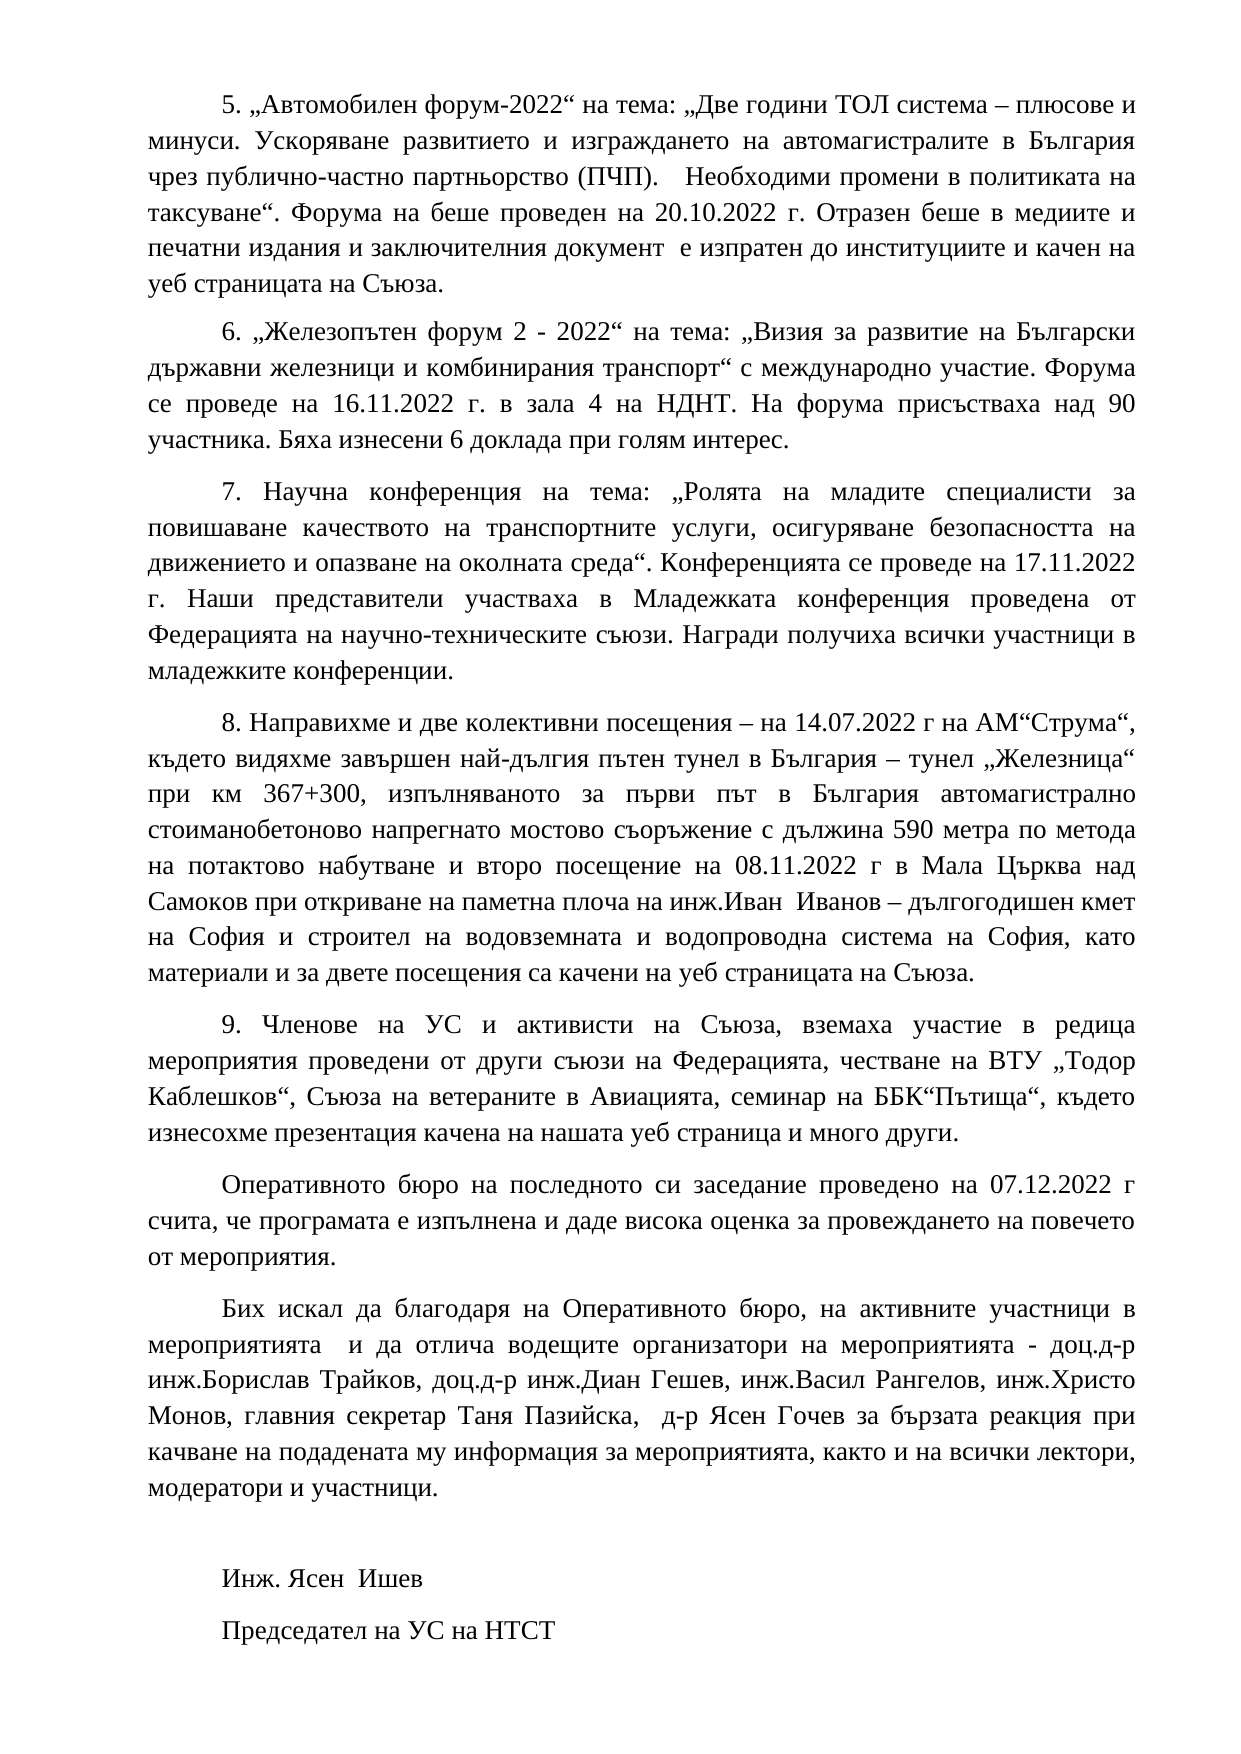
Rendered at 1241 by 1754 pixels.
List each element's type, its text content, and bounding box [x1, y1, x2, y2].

text Председател на УС на НТСТ [148, 1614, 1137, 1645]
text 8. Направихме и две колективни посещения – на 14.07.2022 г на АМ“Струма“, където видяхме завършен най-дългия пътен тунел в България – тунел „Железница“ при км 367+300, изпълняваното за първи път в България автомагистрално стоиманобетоново напрегнато мостово съоръжение с дължина 590 метра по метода на потактово набутване и второ посещение на 08.11.2022 г в Мала Църква над Самоков при откриване на паметна плоча на инж.Иван Иванов – дългогодишен кмет на София и строител на водовземната и водопроводна система на София, като материали и за двете посещения са качени на уеб страницата на Съюза. [148, 706, 1137, 987]
text Инж. Ясен Ишев [148, 1562, 1137, 1593]
text 5. „Автомобилен форум-2022“ на тема: „Две години ТОЛ система – плюсове и минуси. Ускоряване развитието и изграждането на автомагистралите в България чрез публично-частно партньорство (ПЧП). Необходими промени в политиката на таксуване“. Форума на беше проведен на 20.10.2022 г. Отразен беше в медиите и печатни издания и заключителния документ е изпратен до институциите и качен на уеб страницата на Съюза. [148, 89, 1137, 298]
text 6. „Железопътен форум 2 - 2022“ на тема: „Визия за развитие на Български държавни железници и комбинирания транспорт“ с международно участие. Форума се проведе на 16.11.2022 г. в зала 4 на НДНТ. На форума присъстваха над 90 участника. Бяха изнесени 6 доклада при голям интерес. [148, 316, 1137, 454]
text Бих искал да благодаря на Оперативното бюро, на активните участници в мероприятията и да отлича водещите организатори на мероприятията - доц.д-р инж.Борислав Трайков, доц.д-р инж.Диан Гешев, инж.Васил Рангелов, инж.Христо Монов, главния секретар Таня Пазийска, д-р Ясен Гочев за бързата реакция при качване на подадената му информация за мероприятията, както и на всички лектори, модератори и участници. [148, 1292, 1137, 1502]
text Оперативното бюро на последното си заседание проведено на 07.12.2022 г счита, че програмата е изпълнена и даде висока оценка за провеждането на повечето от мероприятия. [148, 1168, 1137, 1271]
text 9. Членове на УС и активисти на Съюза, вземаха участие в редица мероприятия проведени от други съюзи на Федерацията, честване на ВТУ „Тодор Каблешков“, Съюза на ветераните в Авиацията, семинар на ББК“Пътища“, където изнесохме презентация качена на нашата уеб страница и много други. [148, 1009, 1137, 1147]
text 7. Научна конференция на тема: „Ролята на младите специалисти за повишаване качеството на транспортните услуги, осигуряване безопасността на движението и опазване на околната среда“. Конференцията се проведе на 17.11.2022 г. Наши представители участваха в Младежката конференция проведена от Федерацията на научно-техническите съюзи. Награди получиха всички участници в младежките конференции. [148, 475, 1137, 685]
